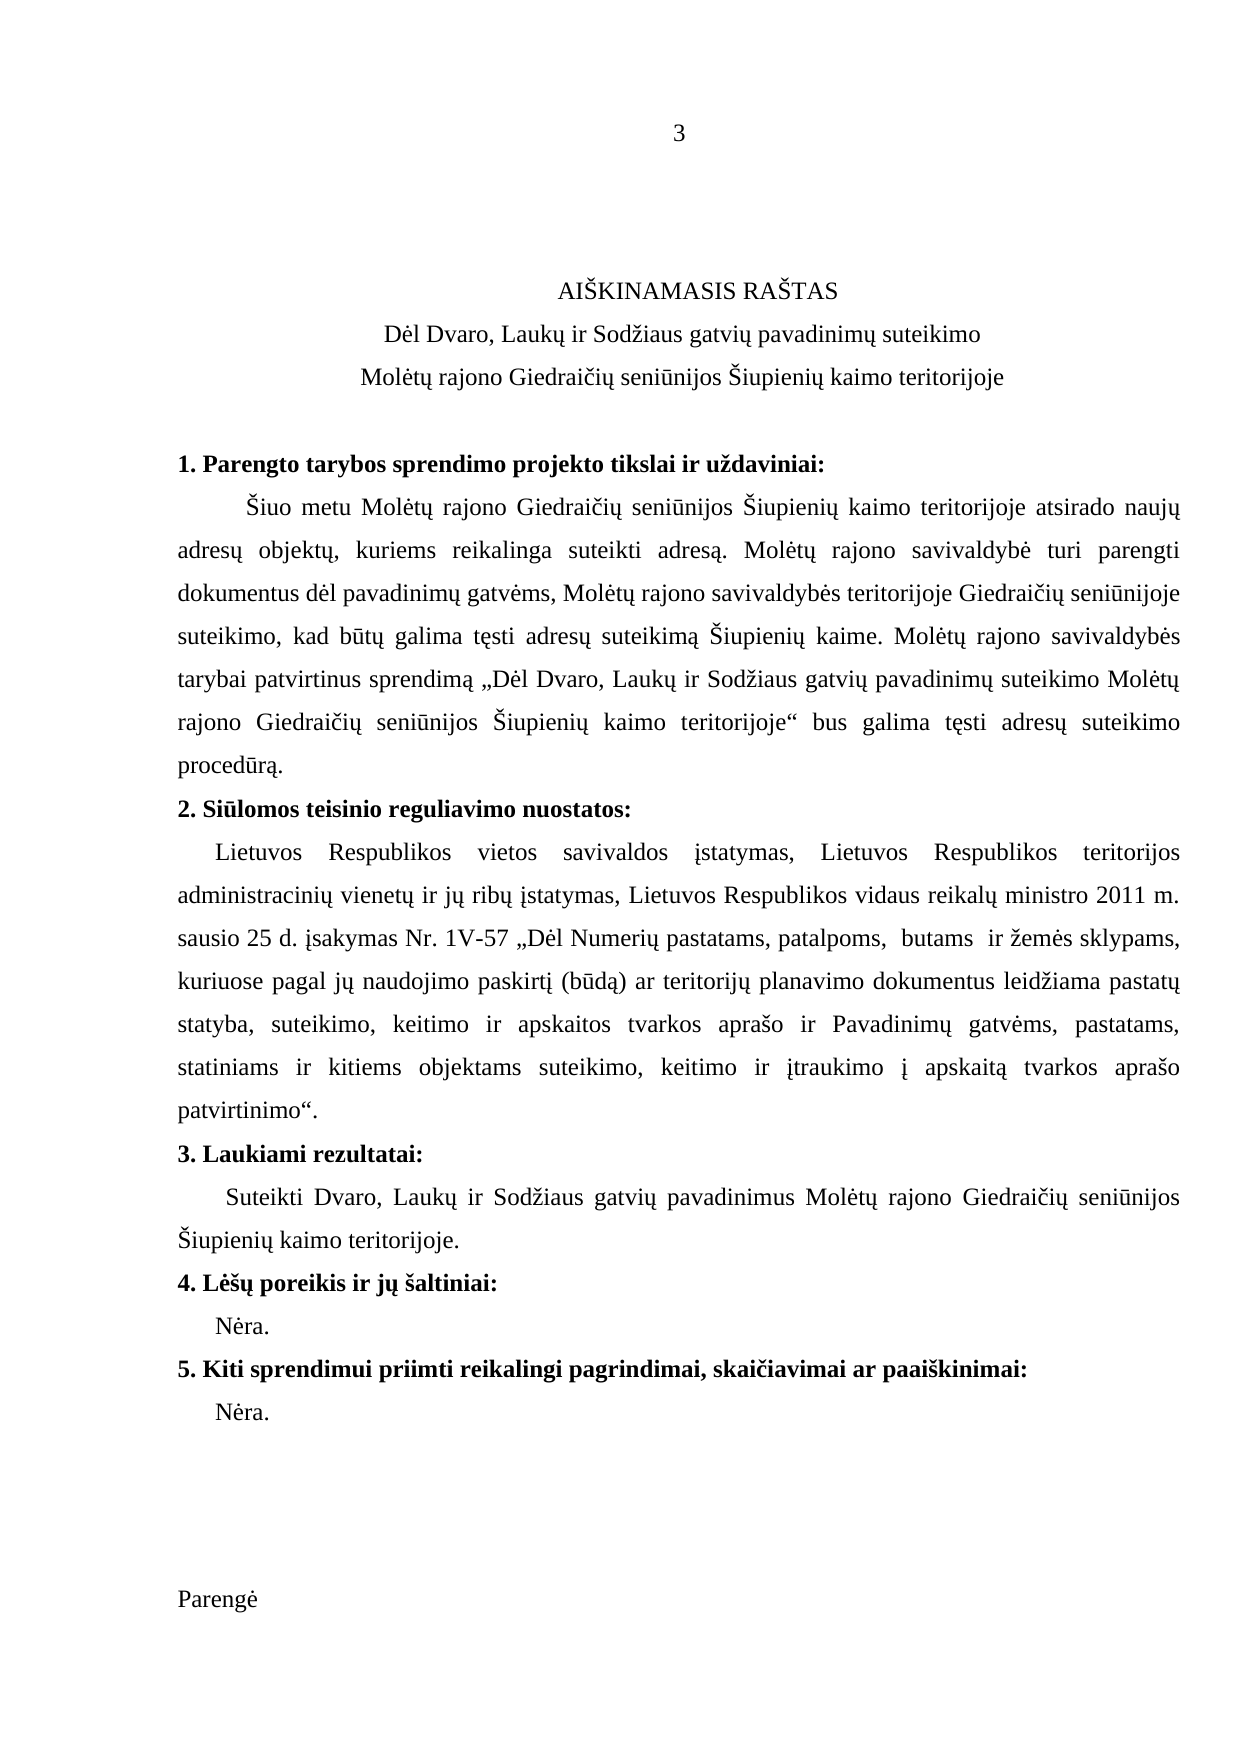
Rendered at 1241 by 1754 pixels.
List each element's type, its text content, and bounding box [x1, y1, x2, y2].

text Nėra. [177, 1397, 1181, 1426]
text 3. Laukiami rezultatai: [177, 1139, 1181, 1167]
text Šiuo metu Molėtų rajono Giedraičių seniūnijos Šiupienių kaimo teritorijoje atsirado naujų adresų objektų, kuriems reikalinga suteikti adresą. Molėtų rajono savivaldybė turi parengti dokumentus dėl pavadinimų gatvėms, Molėtų rajono savivaldybės teritorijoje Giedraičių seniūnijoje suteikimo, kad būtų galima tęsti adresų suteikimą Šiupienių kaime. Molėtų rajono savivaldybės tarybai patvirtinus sprendimą „Dėl Dvaro, Laukų ir Sodžiaus gatvių pavadinimų suteikimo Molėtų rajono Giedraičių seniūnijos Šiupienių kaimo teritorijoje“ bus galima tęsti adresų suteikimo procedūrą. [177, 492, 1181, 779]
text 5. Kiti sprendimui priimti reikalingi pagrindimai, skaičiavimai ar paaiškinimai: [177, 1354, 1181, 1383]
text Dėl Dvaro, Laukų ir Sodžiaus gatvių pavadinimų suteikimo [177, 319, 1181, 348]
text Suteikti Dvaro, Laukų ir Sodžiaus gatvių pavadinimus Molėtų rajono Giedraičių seniūnijos Šiupienių kaimo teritorijoje. [177, 1182, 1181, 1254]
text 4. Lėšų poreikis ir jų šaltiniai: [177, 1268, 1181, 1297]
text 2. Siūlomos teisinio reguliavimo nuostatos: [177, 794, 1181, 822]
text Nėra. [177, 1311, 1181, 1340]
text Parengė [177, 1584, 1181, 1613]
text Molėtų rajono Giedraičių seniūnijos Šiupienių kaimo teritorijoje [177, 362, 1181, 391]
text 1. Parengto tarybos sprendimo projekto tikslai ir uždaviniai: [177, 449, 1181, 477]
text AIŠKINAMASIS RAŠTAS [177, 276, 1181, 305]
text Lietuvos Respublikos vietos savivaldos įstatymas, Lietuvos Respublikos teritorijos administracinių vienetų ir jų ribų įstatymas, Lietuvos Respublikos vidaus reikalų ministro . sausio 25 d. įsakymas Nr. 1V-57 „Dėl Numerių pastatams, patalpoms, butams ir žemės sklypams, kuriuose pagal jų naudojimo paskirtį (būdą) ar teritorijų planavimo dokumentus leidžiama pastatų statyba, suteikimo, keitimo ir apskaitos tvarkos aprašo ir Pavadinimų gatvėms, pastatams, statiniams ir kitiems objektams suteikimo, keitimo ir įtraukimo į apskaitą tvarkos aprašo patvirtinimo“. [177, 837, 1181, 1124]
